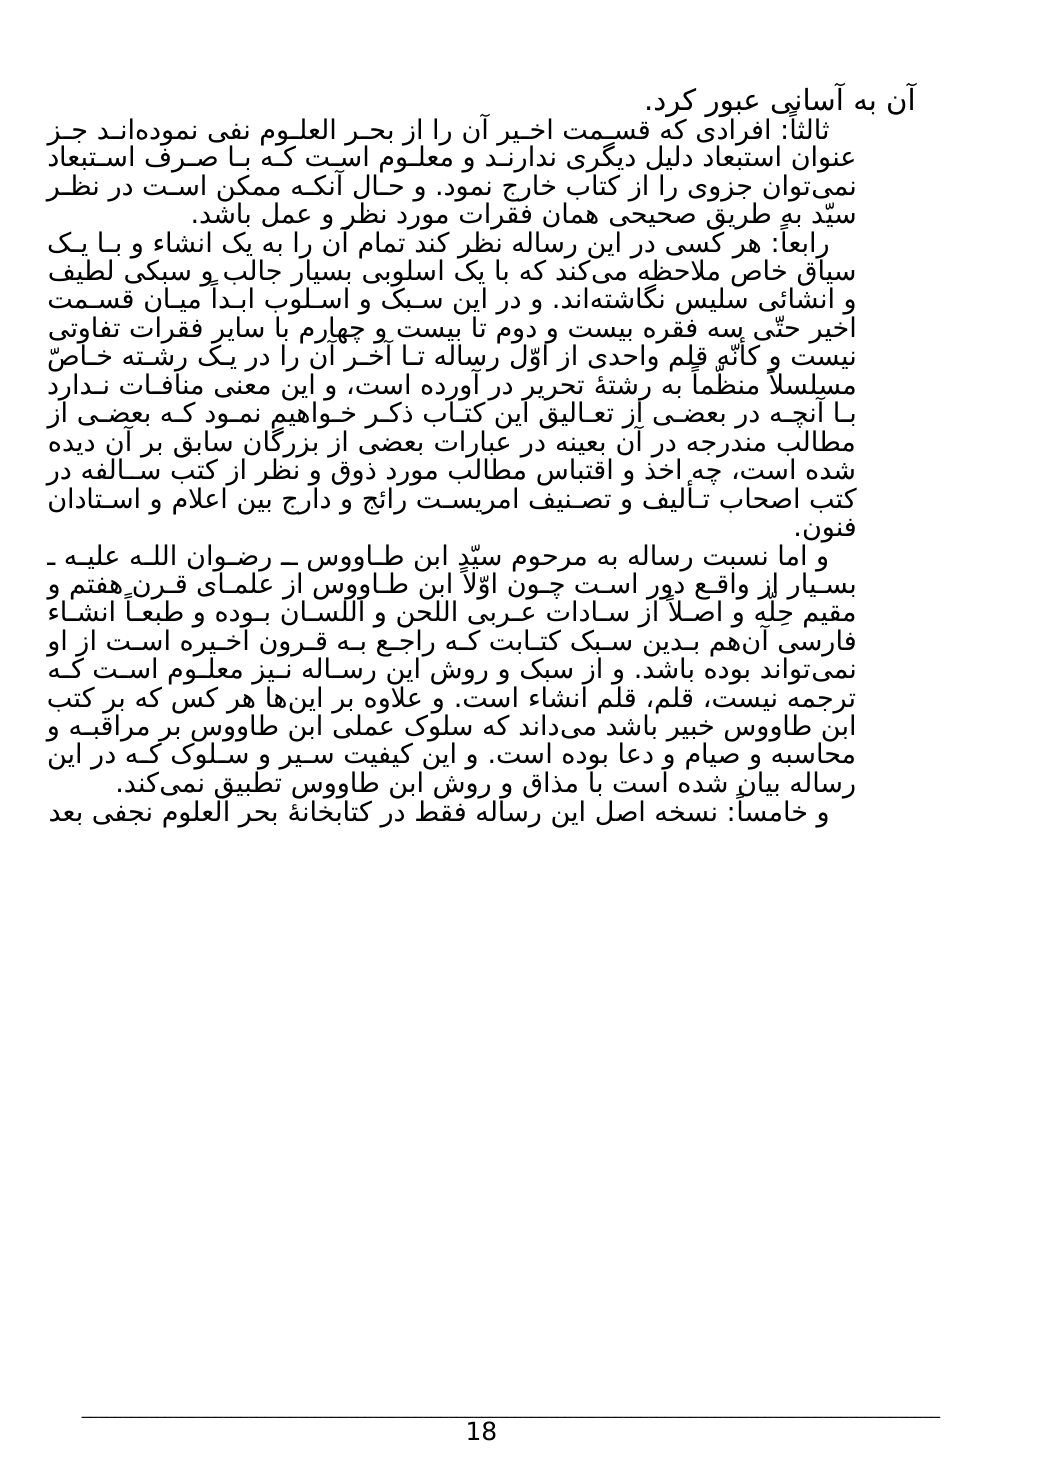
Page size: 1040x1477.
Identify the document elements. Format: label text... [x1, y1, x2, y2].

text و اما نسبت رساله به مرحوم سیّد ابن طاووس ـ رضوان الله علیه ـ بسیار از واقع دور است چون اوّلاً ابن طاووس از علماى قرن هفتم و مقیم حِلّه و اصلاً از سادات عربى اللحن و اللسان بوده و طبعاً انشاء فارسى آن‌هم بدین سبک کتابت که راجع به قرون اخیره است از او نمى‌تواند بوده باشد. و از سبک و روش این رساله نیز معلوم است که ترجمه نیست، قلم، قلم انشاء است. و علاوه بر این‌ها هر کس که بر کتب ابن طاووس خبیر باشد مى‌داند که سلوک عملى ابن طاووس بر مراقبه و محاسبه و صیام و دعا بوده است. و این کیفیت سیر و سلوک که در این رساله بیان شده است با مذاق و روش ابن طاووس تطبیق نمى‌کند. [47, 543, 857, 799]
text آن به آسانى عبور کرد. [47, 84, 975, 117]
text رابعاً: هر کسى در این رساله نظر کند تمام آن را به یک انشاء و با یک سیاق خاص ملاحظه مى‌کند که با یک اسلوبى بسیار جالب و سبکى لطیف و انشائى سلیس نگاشته‌اند. و در این سبک و اسلوب ابداً میان قسمت اخیر حتّى سه فقره بیست و دوم تا بیست و چهارم با سایر فقرات تفاوتى نیست و کأنّه قلم واحدى از اوّل رساله تا آخر آن را در یک رشته خاصّ مسلسلاً منظّماً به رشتۀ تحریر در آورده است، و این معنى منافات ندارد با آنچه در بعضى از تعالیق این کتاب ذکر خواهیم نمود که بعضى از مطالب مندرجه در آن بعینه در عبارات بعضى از بزرگان سابق بر آن دیده شده است، چه اخذ و اقتباس مطالب مورد ذوق و نظر از کتب سالفه در کتب اصحاب تألیف و تصنیف امریست رائج و دارج بین اعلام و استادان فنون. [47, 230, 857, 543]
text و خامساً: نسخه اصل این رساله فقط در کتابخانۀ بحر العلوم نجفى بعد [47, 799, 857, 827]
text ثالثاً: افرادى که قسمت اخیر آن را از بحر العلوم نفى نموده‌اند جز عنوان استبعاد دلیل دیگرى ندارند و معلوم است که با صرف استبعاد نمى‌توان جزوى را از کتاب خارج نمود. و حال آنکه ممکن است در نظر سیّد به طریق صحیحى همان فقرات مورد نظر و عمل باشد. [47, 117, 857, 230]
